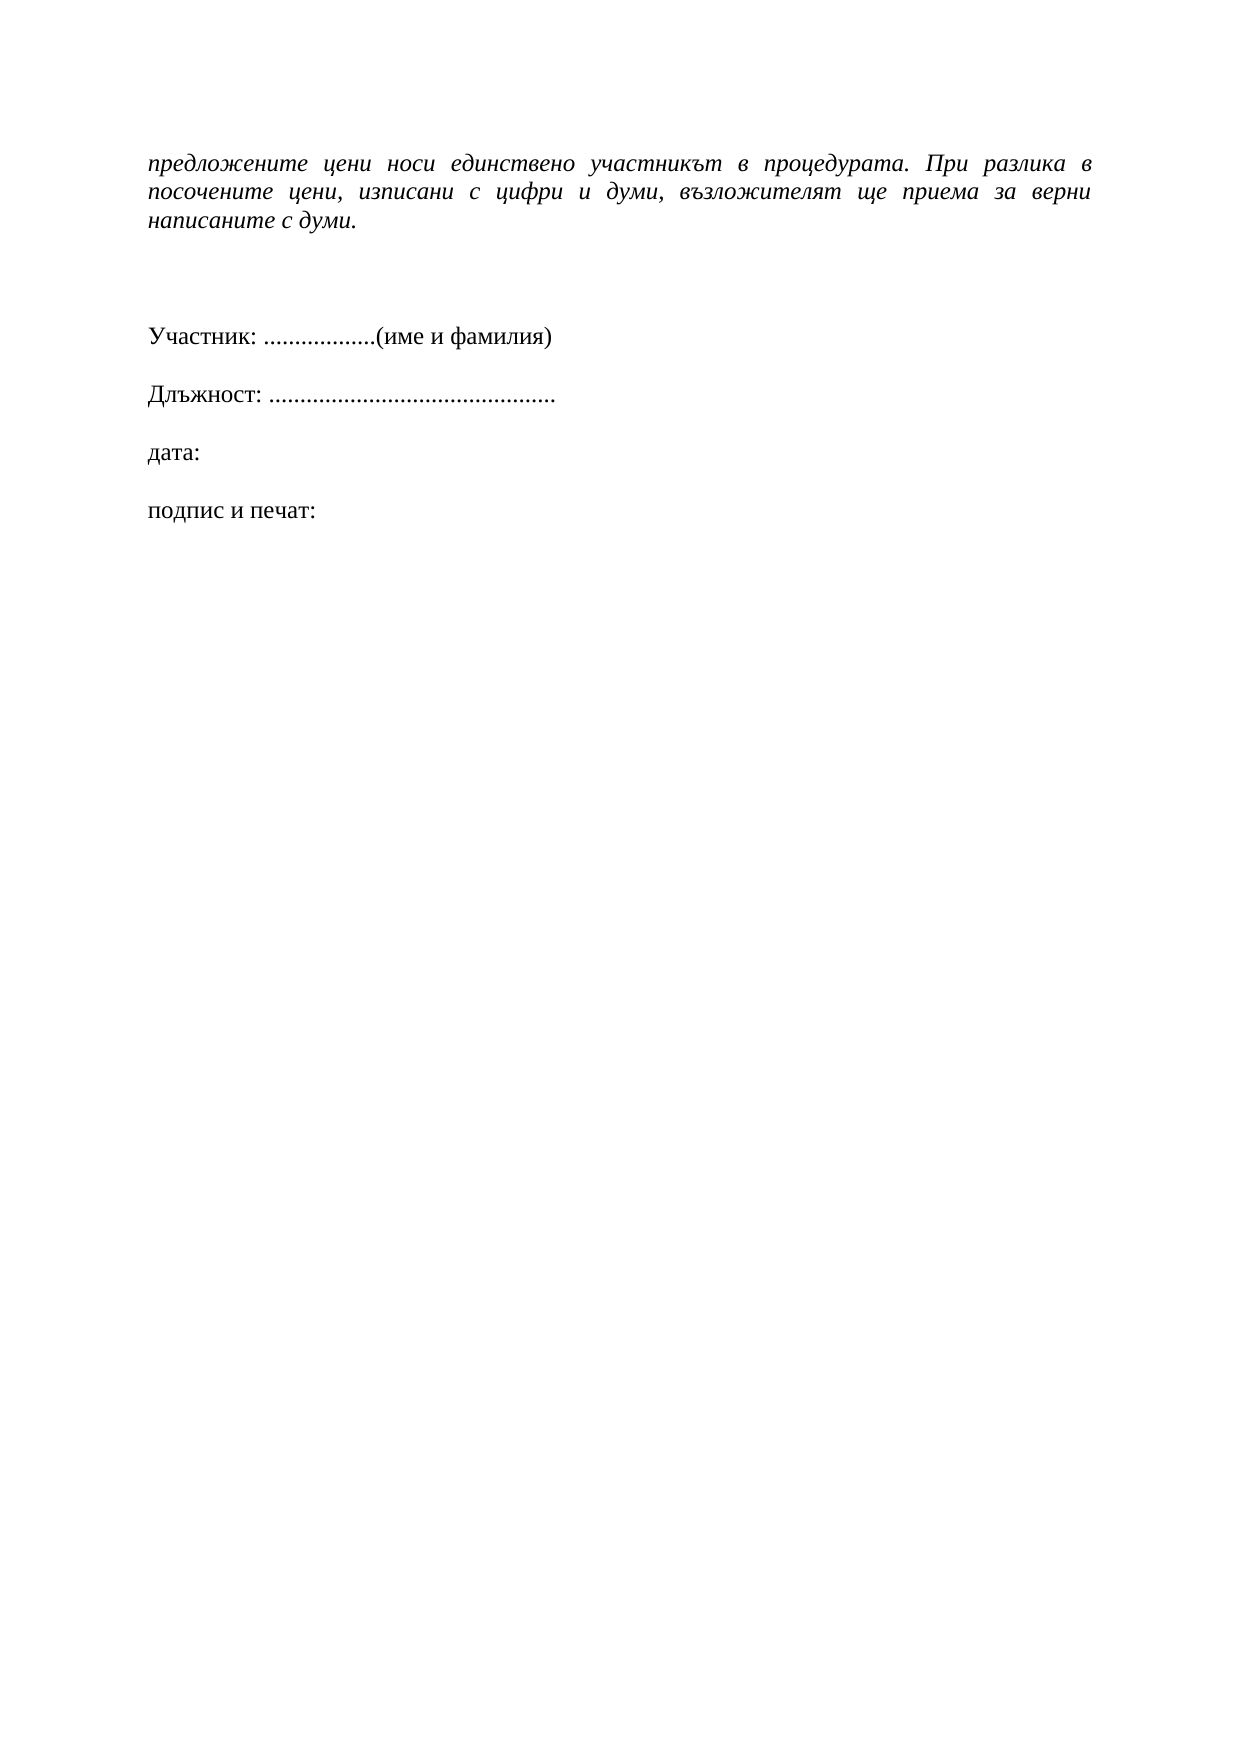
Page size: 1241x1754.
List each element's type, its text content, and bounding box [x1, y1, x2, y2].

text дата: [148, 437, 1093, 466]
text подпис и печат: [148, 495, 1093, 523]
text Длъжност: .............................................. [148, 379, 1093, 408]
text Участник: ..................(име и фамилия) [148, 321, 1093, 350]
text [148, 148, 1093, 234]
